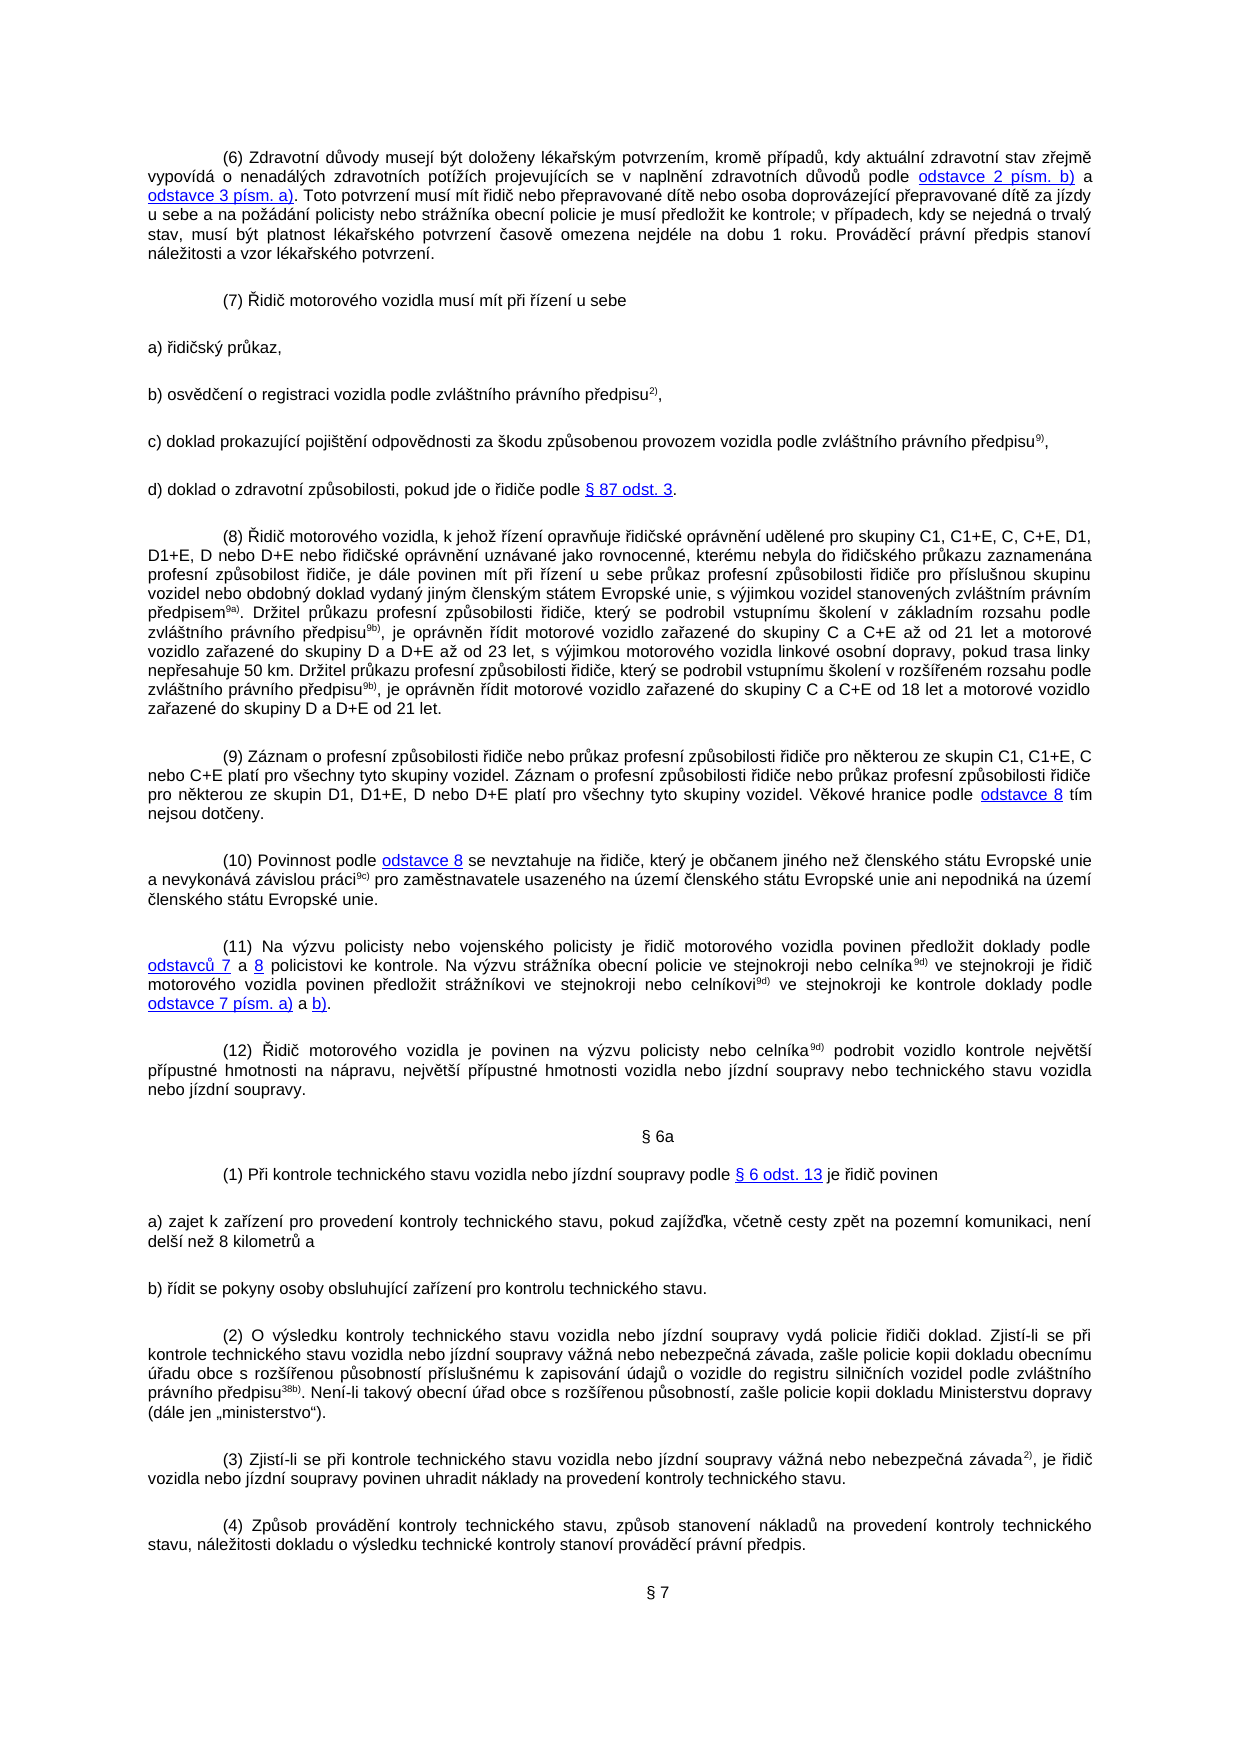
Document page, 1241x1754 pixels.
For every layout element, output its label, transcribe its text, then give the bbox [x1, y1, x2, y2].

text b) řídit se pokyny osoby obsluhující zařízení pro kontrolu technického stavu. [148, 1279, 1092, 1298]
text (6) Zdravotní důvody musejí být doloženy lékařským potvrzením, kromě případů, kdy aktuální zdravotní stav zřejmě vypovídá o nenadálých zdravotních potížích projevujících se v naplnění zdravotních důvodů podle odstavce 2 písm. b) a odstavce 3 písm. a). Toto potvrzení musí mít řidič nebo přepravované dítě nebo osoba doprovázející přepravované dítě za jízdy u sebe a na požádání policisty nebo strážníka obecní policie je musí předložit ke kontrole; v případech, kdy se nejedná o trvalý stav, musí být platnost lékařského potvrzení časově omezena nejdéle na dobu 1 roku. Prováděcí právní předpis stanoví náležitosti a vzor lékařského potvrzení. [148, 148, 1092, 263]
text (10) Povinnost podle odstavce 8 se nevztahuje na řidiče, který je občanem jiného než členského státu Evropské unie a nevykonává závislou práci9c) pro zaměstnavatele usazeného na území členského státu Evropské unie ani nepodniká na území členského státu Evropské unie. [148, 851, 1092, 908]
text a) zajet k zařízení pro provedení kontroly technického stavu, pokud zajížďka, včetně cesty zpět na pozemní komunikaci, není delší než 8 kilometrů a [148, 1212, 1092, 1251]
text (11) Na výzvu policisty nebo vojenského policisty je řidič motorového vozidla povinen předložit doklady podle odstavců 7 a 8 policistovi ke kontrole. Na výzvu strážníka obecní policie ve stejnokroji nebo celníka9d) ve stejnokroji je řidič motorového vozidla povinen předložit strážníkovi ve stejnokroji nebo celníkovi9d) ve stejnokroji ke kontrole doklady podle odstavce 7 písm. a) a b). [148, 937, 1092, 1013]
text (9) Záznam o profesní způsobilosti řidiče nebo průkaz profesní způsobilosti řidiče pro některou ze skupin C1, C1+E, C nebo C+E platí pro všechny tyto skupiny vozidel. Záznam o profesní způsobilosti řidiče nebo průkaz profesní způsobilosti řidiče pro některou ze skupin D1, D1+E, D nebo D+E platí pro všechny tyto skupiny vozidel. Věkové hranice podle odstavce 8 tím nejsou dotčeny. [148, 746, 1092, 823]
text (8) Řidič motorového vozidla, k jehož řízení opravňuje řidičské oprávnění udělené pro skupiny C1, C1+E, C, C+E, D1, D1+E, D nebo D+E nebo řidičské oprávnění uznávané jako rovnocenné, kterému nebyla do řidičského průkazu zaznamenána profesní způsobilost řidiče, je dále povinen mít při řízení u sebe průkaz profesní způsobilosti řidiče pro příslušnou skupinu vozidel nebo obdobný doklad vydaný jiným členským státem Evropské unie, s výjimkou vozidel stanovených zvláštním právním předpisem9a). Držitel průkazu profesní způsobilosti řidiče, který se podrobil vstupnímu školení v základním rozsahu podle zvláštního právního předpisu9b), je oprávněn řídit motorové vozidlo zařazené do skupiny C a C+E až od 21 let a motorové vozidlo zařazené do skupiny D a D+E až od 23 let, s výjimkou motorového vozidla linkové osobní dopravy, pokud trasa linky nepřesahuje 50 km. Držitel průkazu profesní způsobilosti řidiče, který se podrobil vstupnímu školení v rozšířeném rozsahu podle zvláštního právního předpisu9b), je oprávněn řídit motorové vozidlo zařazené do skupiny C a C+E od 18 let a motorové vozidlo zařazené do skupiny D a D+E od 21 let. [148, 527, 1092, 718]
text (2) O výsledku kontroly technického stavu vozidla nebo jízdní soupravy vydá policie řidiči doklad. Zjistí-li se při kontrole technického stavu vozidla nebo jízdní soupravy vážná nebo nebezpečná závada, zašle policie kopii dokladu obecnímu úřadu obce s rozšířenou působností příslušnému k zapisování údajů o vozidle do registru silničních vozidel podle zvláštního právního předpisu38b). Není-li takový obecní úřad obce s rozšířenou působností, zašle policie kopii dokladu Ministerstvu dopravy (dále jen „ministerstvo“). [148, 1326, 1092, 1422]
text (4) Způsob provádění kontroly technického stavu, způsob stanovení nákladů na provedení kontroly technického stavu, náležitosti dokladu o výsledku technické kontroly stanoví prováděcí právní předpis. [148, 1516, 1092, 1554]
text a) řidičský průkaz, [148, 338, 1092, 357]
text (7) Řidič motorového vozidla musí mít při řízení u sebe [148, 291, 1092, 310]
text c) doklad prokazující pojištění odpovědnosti za škodu způsobenou provozem vozidla podle zvláštního právního předpisu9), [148, 432, 1092, 451]
text § 6a [148, 1127, 1092, 1146]
text (1) Při kontrole technického stavu vozidla nebo jízdní soupravy podle § 6 odst. 13 je řidič povinen [148, 1165, 1092, 1184]
text § 7 [148, 1582, 1092, 1602]
text (12) Řidič motorového vozidla je povinen na výzvu policisty nebo celníka9d) podrobit vozidlo kontrole největší přípustné hmotnosti na nápravu, největší přípustné hmotnosti vozidla nebo jízdní soupravy nebo technického stavu vozidla nebo jízdní soupravy. [148, 1041, 1092, 1099]
text b) osvědčení o registraci vozidla podle zvláštního právního předpisu2), [148, 385, 1092, 404]
text (3) Zjistí-li se při kontrole technického stavu vozidla nebo jízdní soupravy vážná nebo nebezpečná závada2), je řidič vozidla nebo jízdní soupravy povinen uhradit náklady na provedení kontroly technického stavu. [148, 1450, 1092, 1488]
text d) doklad o zdravotní způsobilosti, pokud jde o řidiče podle § 87 odst. 3. [148, 479, 1092, 499]
